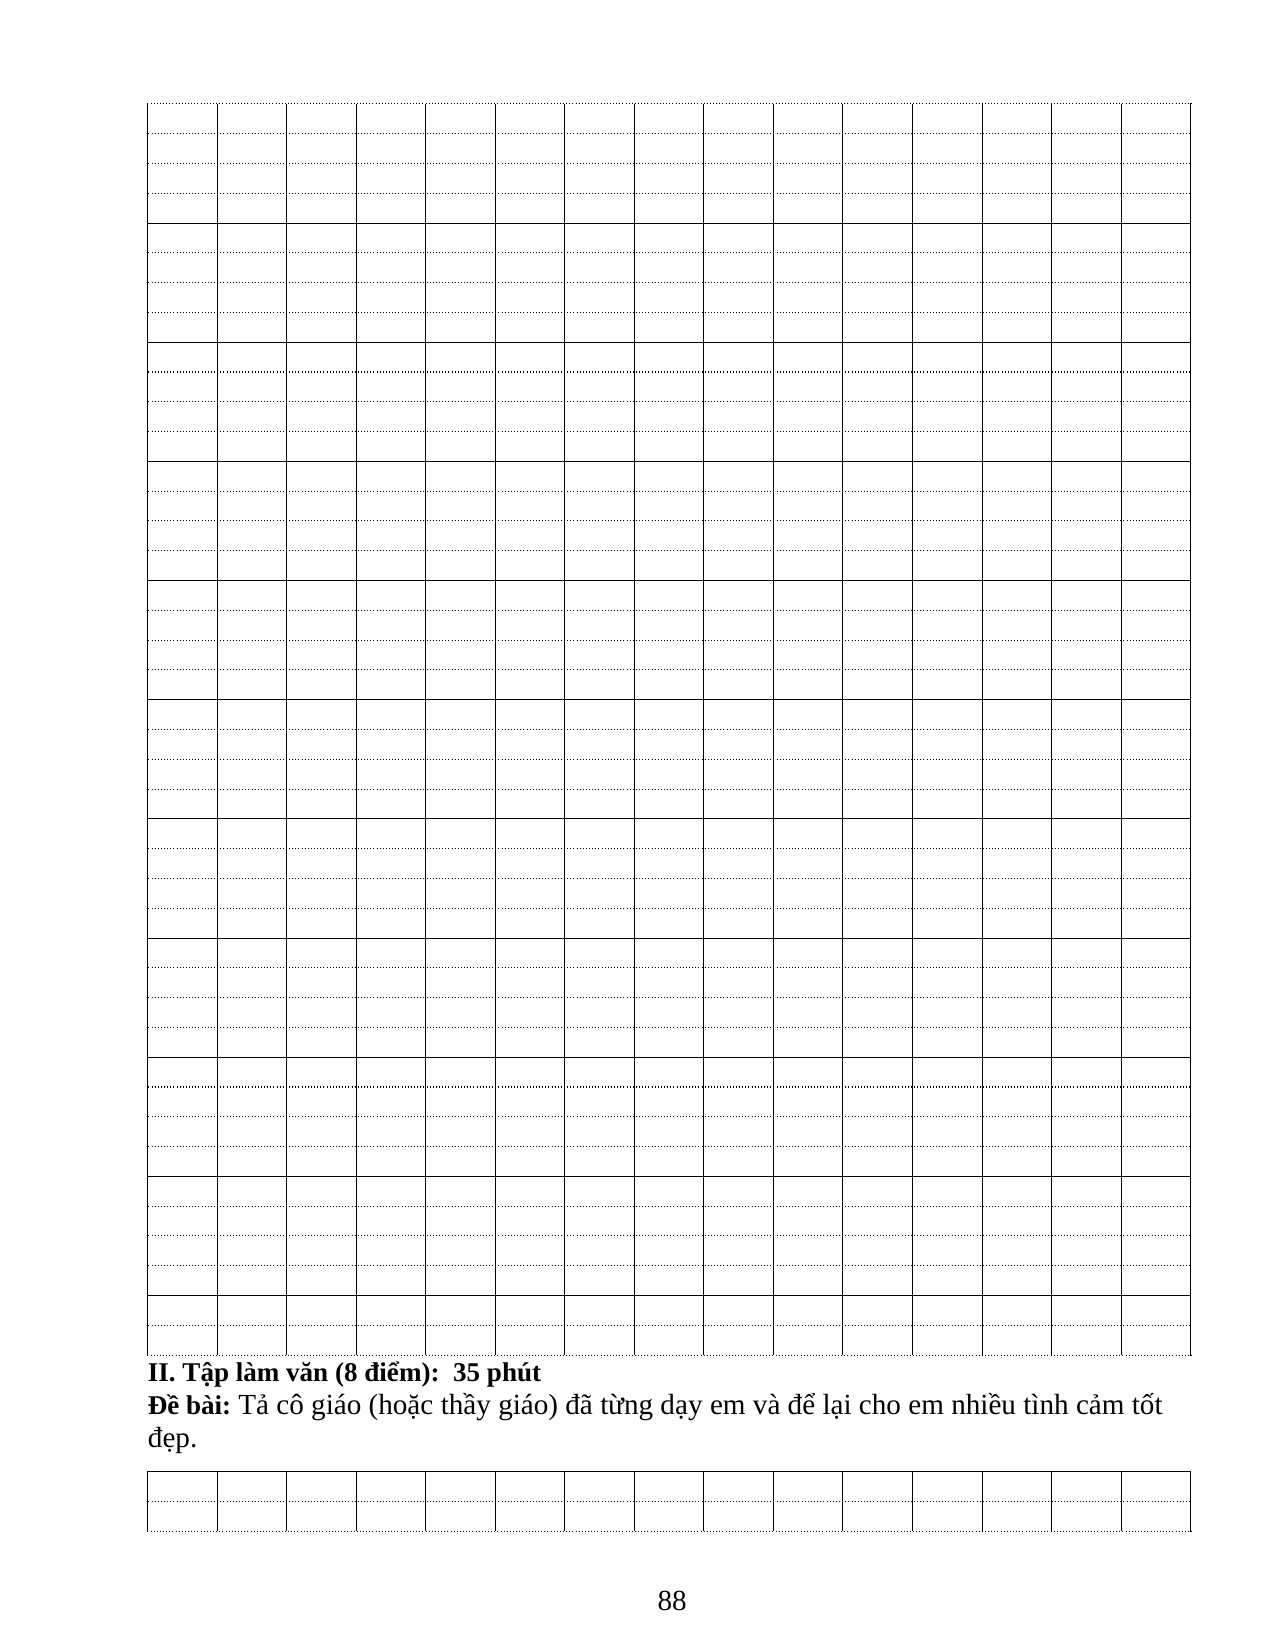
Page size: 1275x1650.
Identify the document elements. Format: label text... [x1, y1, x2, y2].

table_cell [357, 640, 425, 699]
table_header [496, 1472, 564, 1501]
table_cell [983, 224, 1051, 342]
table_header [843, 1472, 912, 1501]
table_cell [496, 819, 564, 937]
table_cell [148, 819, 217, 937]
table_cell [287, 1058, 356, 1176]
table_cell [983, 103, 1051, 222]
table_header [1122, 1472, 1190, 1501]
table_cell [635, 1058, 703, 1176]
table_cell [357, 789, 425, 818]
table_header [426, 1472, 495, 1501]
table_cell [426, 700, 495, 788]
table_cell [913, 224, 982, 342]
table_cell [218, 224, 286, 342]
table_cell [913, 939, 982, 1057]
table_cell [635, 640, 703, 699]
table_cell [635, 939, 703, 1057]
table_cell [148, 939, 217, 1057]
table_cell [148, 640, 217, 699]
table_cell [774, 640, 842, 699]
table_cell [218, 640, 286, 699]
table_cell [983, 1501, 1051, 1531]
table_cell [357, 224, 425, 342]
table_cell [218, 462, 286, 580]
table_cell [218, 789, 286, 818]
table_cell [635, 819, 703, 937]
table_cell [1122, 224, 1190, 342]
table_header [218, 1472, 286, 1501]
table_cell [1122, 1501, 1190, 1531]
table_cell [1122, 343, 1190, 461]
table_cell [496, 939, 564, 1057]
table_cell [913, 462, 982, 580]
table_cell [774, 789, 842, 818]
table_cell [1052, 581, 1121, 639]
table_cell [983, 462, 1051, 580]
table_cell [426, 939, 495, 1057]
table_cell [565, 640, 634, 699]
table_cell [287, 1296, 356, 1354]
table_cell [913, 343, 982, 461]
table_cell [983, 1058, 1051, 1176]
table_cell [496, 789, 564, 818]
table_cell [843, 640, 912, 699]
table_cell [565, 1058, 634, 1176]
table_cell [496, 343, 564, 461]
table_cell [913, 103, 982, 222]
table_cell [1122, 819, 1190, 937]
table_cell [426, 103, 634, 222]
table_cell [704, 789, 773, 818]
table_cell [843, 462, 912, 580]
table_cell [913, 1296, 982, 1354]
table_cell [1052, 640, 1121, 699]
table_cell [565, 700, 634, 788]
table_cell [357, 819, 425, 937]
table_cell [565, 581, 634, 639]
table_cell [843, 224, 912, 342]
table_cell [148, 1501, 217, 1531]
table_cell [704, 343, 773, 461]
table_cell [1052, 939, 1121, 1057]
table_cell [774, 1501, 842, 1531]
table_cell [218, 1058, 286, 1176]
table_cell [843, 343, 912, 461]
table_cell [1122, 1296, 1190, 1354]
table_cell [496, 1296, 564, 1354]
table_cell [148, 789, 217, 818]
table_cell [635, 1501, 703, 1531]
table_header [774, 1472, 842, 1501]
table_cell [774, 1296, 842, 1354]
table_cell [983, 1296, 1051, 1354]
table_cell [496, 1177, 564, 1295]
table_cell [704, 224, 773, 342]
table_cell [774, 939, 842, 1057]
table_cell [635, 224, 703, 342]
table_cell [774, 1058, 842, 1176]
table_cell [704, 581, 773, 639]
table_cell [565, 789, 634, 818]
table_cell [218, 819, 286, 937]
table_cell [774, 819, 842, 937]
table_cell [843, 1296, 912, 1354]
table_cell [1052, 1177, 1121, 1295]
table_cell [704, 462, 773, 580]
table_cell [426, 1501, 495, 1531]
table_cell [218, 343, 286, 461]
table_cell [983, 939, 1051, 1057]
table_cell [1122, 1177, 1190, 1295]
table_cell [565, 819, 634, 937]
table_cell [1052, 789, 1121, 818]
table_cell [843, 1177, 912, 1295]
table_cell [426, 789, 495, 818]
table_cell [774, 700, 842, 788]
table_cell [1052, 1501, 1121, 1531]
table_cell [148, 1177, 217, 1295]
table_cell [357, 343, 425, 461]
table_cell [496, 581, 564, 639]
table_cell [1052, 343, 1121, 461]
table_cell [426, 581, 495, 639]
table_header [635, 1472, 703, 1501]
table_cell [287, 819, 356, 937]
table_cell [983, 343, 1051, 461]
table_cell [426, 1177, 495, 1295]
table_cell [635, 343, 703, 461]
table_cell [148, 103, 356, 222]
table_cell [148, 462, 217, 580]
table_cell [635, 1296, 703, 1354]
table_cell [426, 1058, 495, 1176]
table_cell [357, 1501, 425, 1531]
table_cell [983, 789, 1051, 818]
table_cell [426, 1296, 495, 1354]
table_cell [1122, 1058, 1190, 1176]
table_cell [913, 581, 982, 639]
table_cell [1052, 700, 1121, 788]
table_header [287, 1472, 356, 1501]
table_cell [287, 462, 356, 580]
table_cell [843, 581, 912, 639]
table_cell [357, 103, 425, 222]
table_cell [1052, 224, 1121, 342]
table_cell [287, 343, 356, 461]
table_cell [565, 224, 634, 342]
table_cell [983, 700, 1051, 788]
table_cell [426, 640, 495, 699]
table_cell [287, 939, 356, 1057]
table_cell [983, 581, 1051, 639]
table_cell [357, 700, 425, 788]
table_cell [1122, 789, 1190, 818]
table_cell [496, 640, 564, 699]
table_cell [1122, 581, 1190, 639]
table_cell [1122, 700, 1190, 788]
text II. Tập làm văn (8 điểm): 35 phút [148, 1356, 1196, 1387]
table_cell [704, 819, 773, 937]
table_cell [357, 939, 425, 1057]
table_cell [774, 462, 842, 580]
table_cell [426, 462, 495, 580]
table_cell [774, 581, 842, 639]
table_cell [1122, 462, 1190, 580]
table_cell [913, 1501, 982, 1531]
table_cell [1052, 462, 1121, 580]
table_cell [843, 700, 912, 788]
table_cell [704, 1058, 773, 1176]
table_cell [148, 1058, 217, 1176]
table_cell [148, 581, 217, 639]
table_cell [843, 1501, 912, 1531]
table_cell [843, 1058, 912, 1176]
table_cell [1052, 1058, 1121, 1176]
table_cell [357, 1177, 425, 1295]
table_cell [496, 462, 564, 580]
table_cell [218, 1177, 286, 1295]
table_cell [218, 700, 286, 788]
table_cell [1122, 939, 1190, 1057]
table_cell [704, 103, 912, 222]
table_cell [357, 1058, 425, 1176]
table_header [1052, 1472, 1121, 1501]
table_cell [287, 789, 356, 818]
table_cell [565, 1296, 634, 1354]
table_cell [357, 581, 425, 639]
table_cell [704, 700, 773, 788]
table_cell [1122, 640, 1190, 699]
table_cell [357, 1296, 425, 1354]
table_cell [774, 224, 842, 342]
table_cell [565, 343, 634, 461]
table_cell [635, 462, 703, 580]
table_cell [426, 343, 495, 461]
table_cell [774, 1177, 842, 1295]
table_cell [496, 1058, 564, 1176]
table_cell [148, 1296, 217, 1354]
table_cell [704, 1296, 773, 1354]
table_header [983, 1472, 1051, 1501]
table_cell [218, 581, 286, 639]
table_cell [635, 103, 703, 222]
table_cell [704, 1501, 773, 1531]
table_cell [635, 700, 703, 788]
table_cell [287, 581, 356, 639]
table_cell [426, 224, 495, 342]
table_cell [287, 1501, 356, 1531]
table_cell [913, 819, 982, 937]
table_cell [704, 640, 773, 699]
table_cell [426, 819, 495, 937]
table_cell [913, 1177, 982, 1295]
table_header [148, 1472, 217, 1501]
text Đề bài: Tả cô giáo (hoặc thầy giáo) đã từng dạy em và để lại cho em nhiều tình cảm tốt đẹp. [148, 1387, 1196, 1454]
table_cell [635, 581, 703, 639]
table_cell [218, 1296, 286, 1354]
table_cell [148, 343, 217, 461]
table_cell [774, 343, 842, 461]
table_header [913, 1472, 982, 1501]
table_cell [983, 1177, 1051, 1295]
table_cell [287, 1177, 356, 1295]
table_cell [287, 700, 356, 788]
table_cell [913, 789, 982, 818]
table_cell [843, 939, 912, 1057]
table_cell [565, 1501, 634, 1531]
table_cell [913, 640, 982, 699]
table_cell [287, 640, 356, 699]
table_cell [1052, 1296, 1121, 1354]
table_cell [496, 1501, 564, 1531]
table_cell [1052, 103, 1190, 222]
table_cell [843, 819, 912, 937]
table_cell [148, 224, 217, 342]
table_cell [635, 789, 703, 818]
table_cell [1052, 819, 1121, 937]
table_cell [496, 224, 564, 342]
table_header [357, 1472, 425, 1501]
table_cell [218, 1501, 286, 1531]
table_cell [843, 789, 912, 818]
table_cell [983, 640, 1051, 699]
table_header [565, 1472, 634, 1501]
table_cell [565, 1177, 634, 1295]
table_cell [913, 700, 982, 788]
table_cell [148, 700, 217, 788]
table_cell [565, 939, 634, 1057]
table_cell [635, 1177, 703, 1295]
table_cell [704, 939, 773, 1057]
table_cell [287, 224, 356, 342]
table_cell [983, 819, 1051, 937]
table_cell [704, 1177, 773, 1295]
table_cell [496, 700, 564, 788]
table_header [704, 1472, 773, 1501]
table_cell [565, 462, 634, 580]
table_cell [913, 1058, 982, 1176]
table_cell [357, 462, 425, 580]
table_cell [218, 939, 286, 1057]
